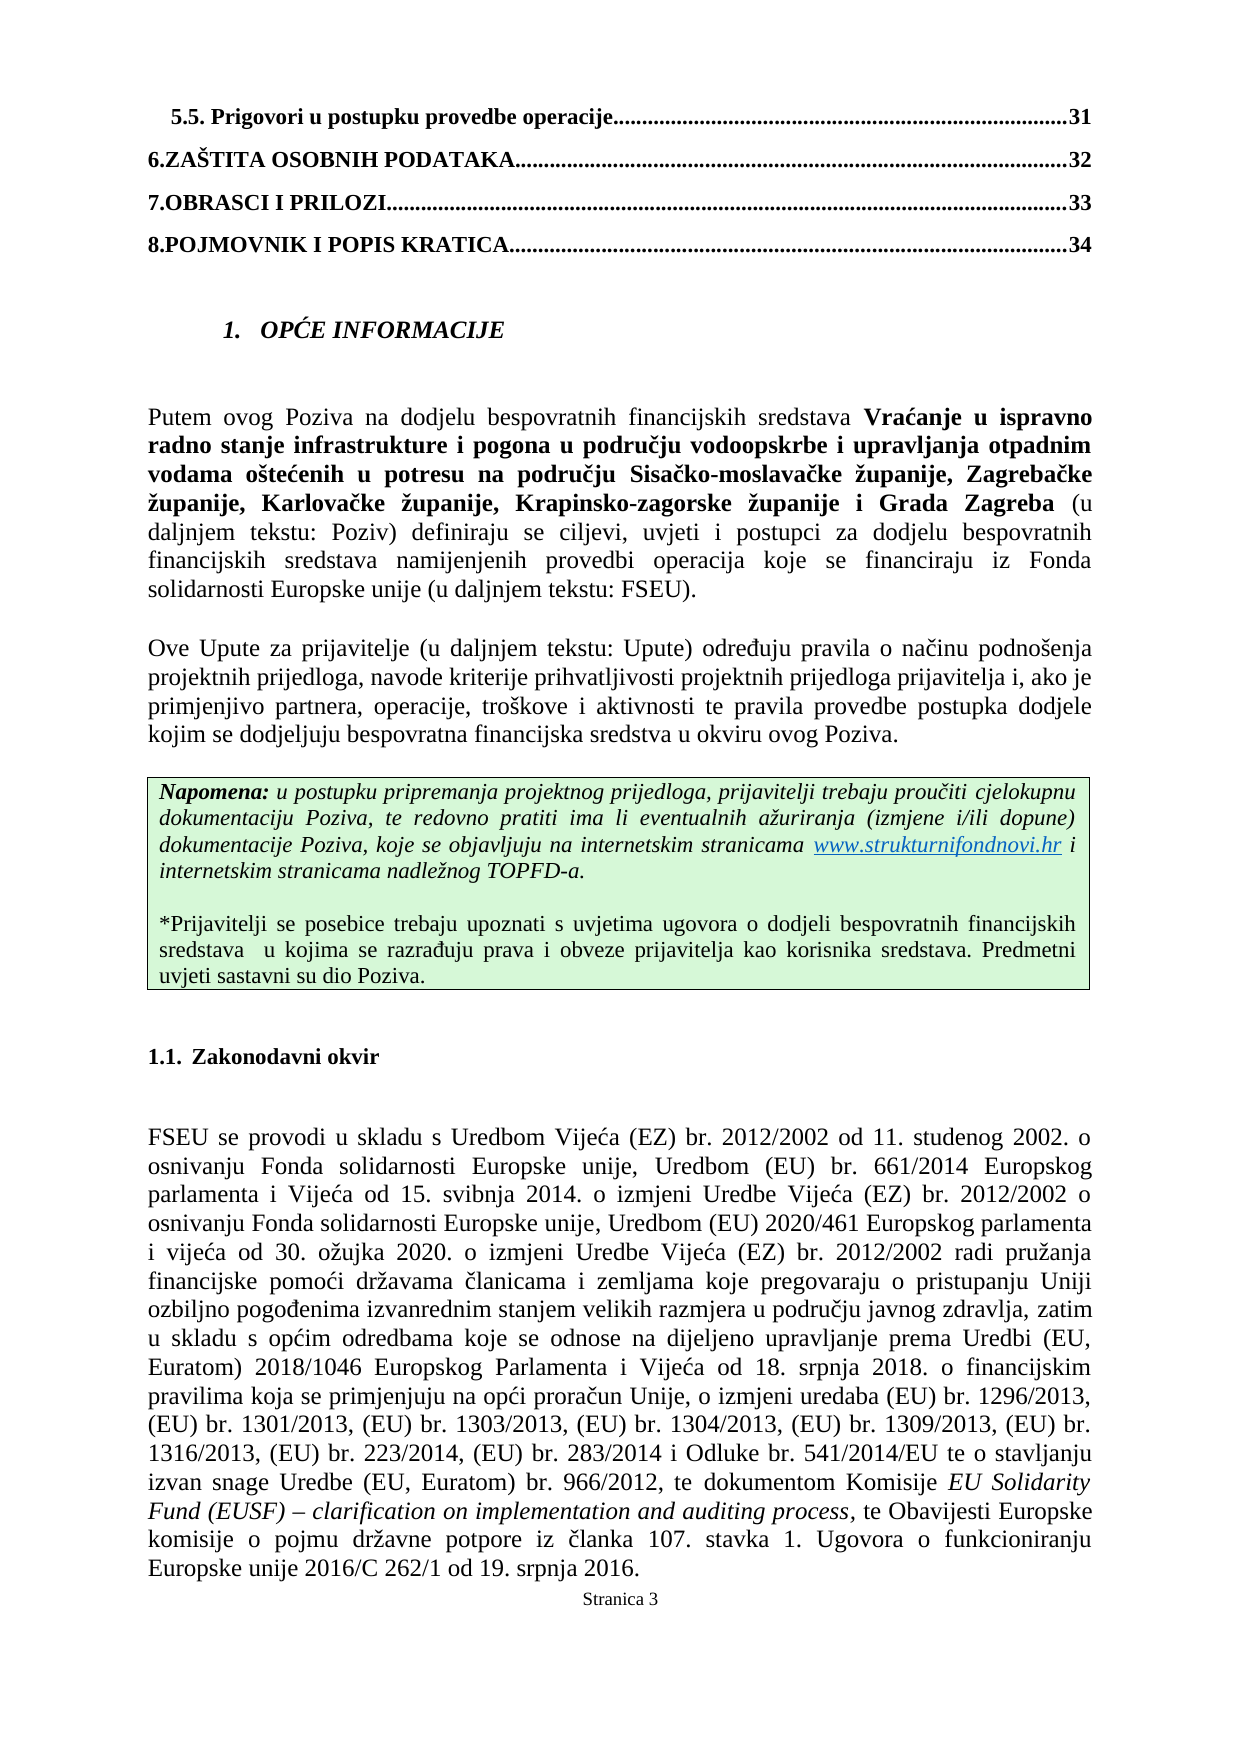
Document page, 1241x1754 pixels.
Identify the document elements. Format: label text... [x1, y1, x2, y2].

subtitle Zakonodavni okvir [148, 1043, 1093, 1069]
text Ove Upute za prijavitelje (u daljnjem tekstu: Upute) određuju pravila o načinu podnošenja projektnih prijedloga, navode kriterije prihvatljivosti projektnih prijedloga prijavitelja i, ako je primjenjivo partnera, operacije, troškove i aktivnosti te pravila provedbe postupka dodjele kojim se dodjeljuju bespovratna financijska sredstva u okviru ovog Poziva. [148, 633, 1093, 748]
text Putem ovog Poziva na dodjelu bespovratnih financijskih sredstava Vraćanje u ispravno radno stanje infrastrukture i pogona u području vodoopskrbe i upravljanja otpadnim vodama oštećenih u potresu na području Sisačko-moslavačke županije, Zagrebačke županije, Karlovačke županije, Krapinsko-zagorske županije i Grada Zagreba (u daljnjem tekstu: Poziv) definiraju se ciljevi, uvjeti i postupci za dodjelu bespovratnih financijskih sredstava namijenjenih provedbi operacija koje se financiraju iz Fonda solidarnosti Europske unije (u daljnjem tekstu: FSEU). [148, 402, 1093, 603]
text FSEU se provodi u skladu s Uredbom Vijeća (EZ) br. 2012/2002 od 11. studenog 2002. o osnivanju Fonda solidarnosti Europske unije, Uredbom (EU) br. 661/2014 Europskog parlamenta i Vijeća od 15. svibnja 2014. o izmjeni Uredbe Vijeća (EZ) br. 2012/2002 o osnivanju Fonda solidarnosti Europske unije, Uredbom (EU) 2020/461 Europskog parlamenta i vijeća od 30. ožujka 2020. o izmjeni Uredbe Vijeća (EZ) br. 2012/2002 radi pružanja financijske pomoći državama članicama i zemljama koje pregovaraju o pristupanju Uniji ozbiljno pogođenima izvanrednim stanjem velikih razmjera u području javnog zdravlja, zatim u skladu s općim odredbama koje se odnose na dijeljeno upravljanje prema Uredbi (EU, Euratom) 2018/1046 Europskog Parlamenta i Vijeća od 18. srpnja 2018. o financijskim pravilima koja se primjenjuju na opći proračun Unije, o izmjeni uredaba (EU) br. 1296/2013, (EU) br. 1301/2013, (EU) br. 1303/2013, (EU) br. 1304/2013, (EU) br. 1309/2013, (EU) br. 1316/2013, (EU) br. 223/2014, (EU) br. 283/2014 i Odluke br. 541/2014/EU te o stavljanju izvan snage Uredbe (EU, Euratom) br. 966/2012, te dokumentom Komisije EU Solidarity Fund (EUSF) – clarification on implementation and auditing process, te Obavijesti Europske komisije o pojmu državne potpore iz članka 107. stavka 1. Ugovora o funkcioniranju Europske unije 2016/C 262/1 od 19. srpnja 2016. [148, 1122, 1093, 1582]
subtitle OPĆE INFORMACIJE [223, 315, 1093, 343]
table_header Napomena: u postupku pripremanja projektnog prijedloga, prijavitelji trebaju proučiti cjelokupnu dokumentaciju Poziva, te redovno pratiti ima li eventualnih ažuriranja (izmjene i/ili dopune) dokumentacije Poziva, koje se objavljuju na internetskim stranicama www.strukturnifondnovi.hr i internetskim stranicama nadležnog TOPFD-a. *Prijavitelji se posebice trebaju upoznati s uvjetima ugovora o dodjeli bespovratnih financijskih sredstava u kojima se razrađuju prava i obveze prijavitelja kao korisnika sredstava. Predmetni uvjeti sastavni su dio Poziva. [148, 778, 1089, 989]
